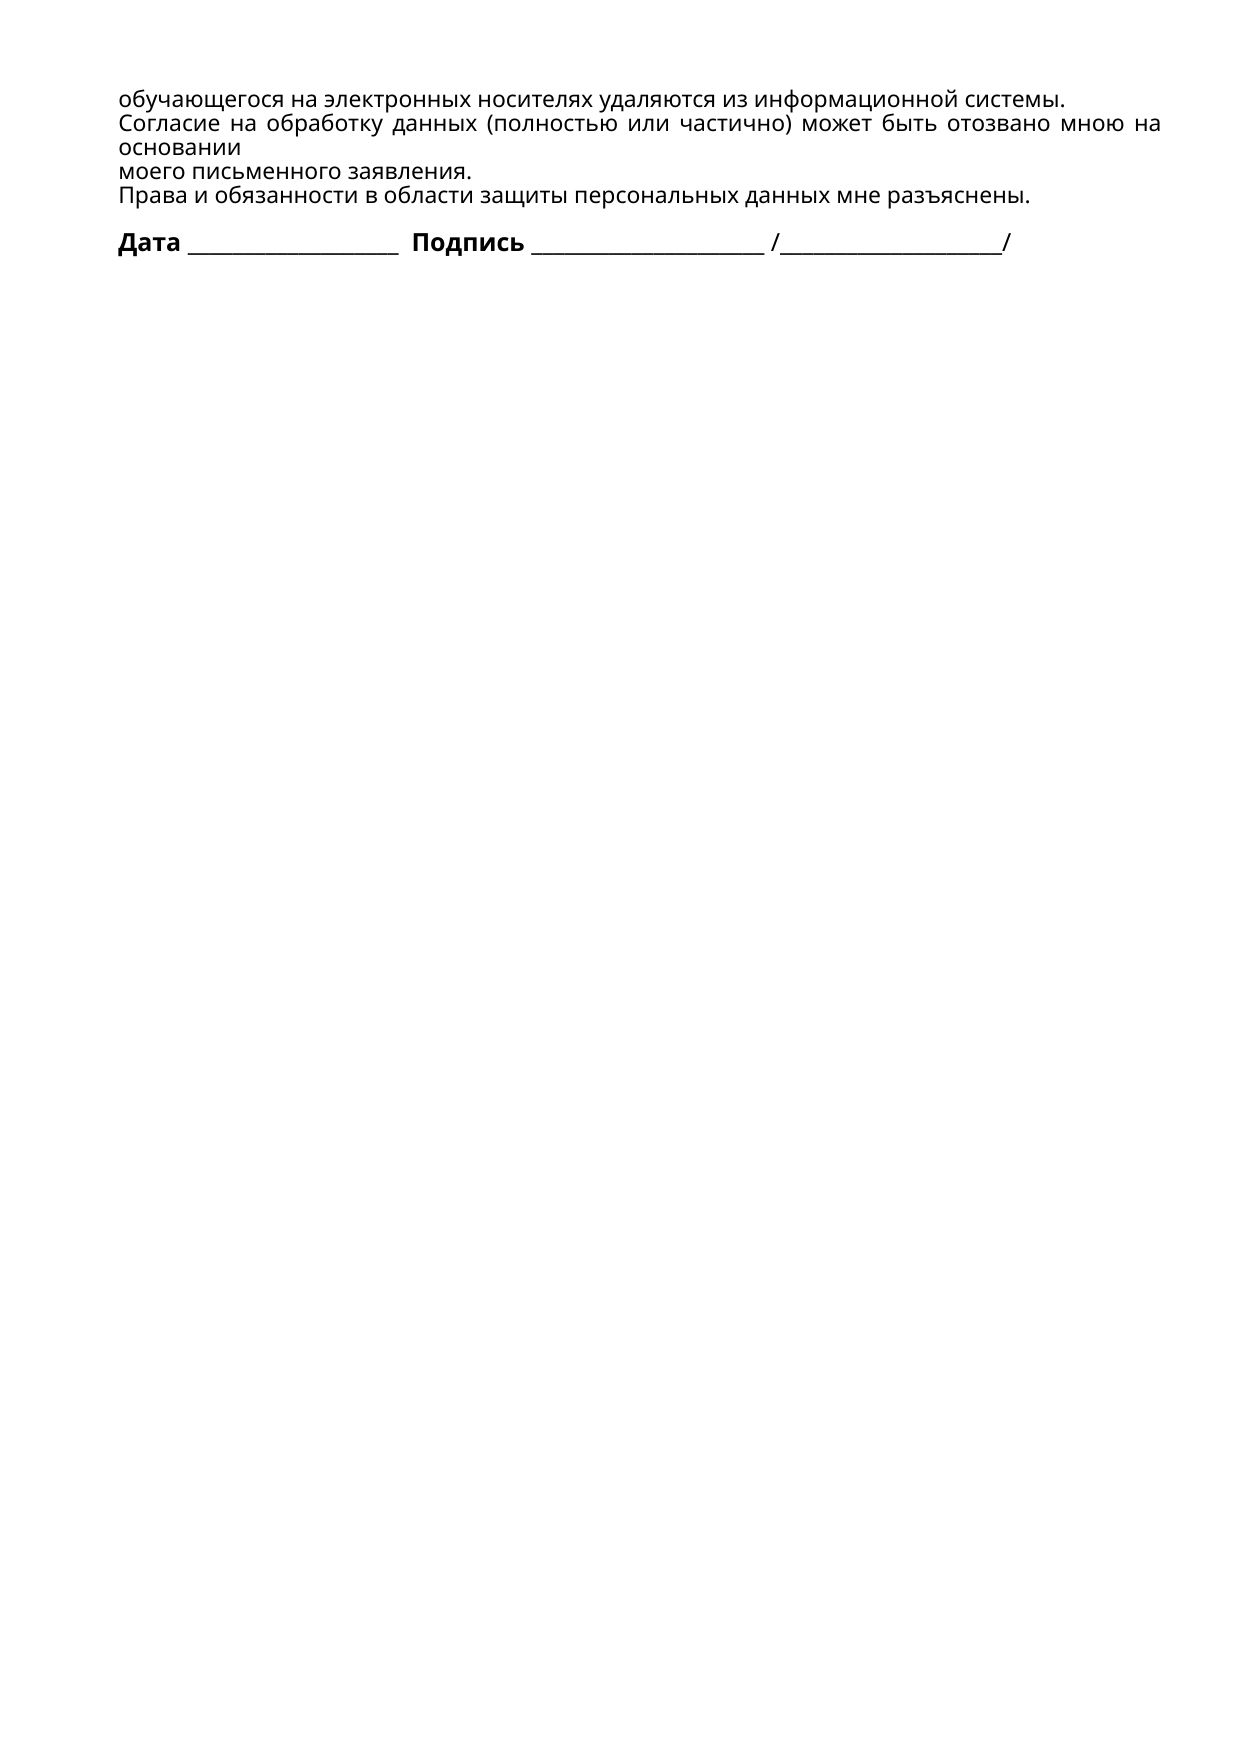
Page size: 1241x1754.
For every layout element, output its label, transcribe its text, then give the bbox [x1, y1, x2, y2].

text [118, 89, 1163, 113]
text Права и обязанности в области защиты персональных данных мне разъяснены. [118, 184, 1163, 208]
text Согласие на обработку данных (полностью или частично) может быть отозвано мною на основании [118, 113, 1163, 161]
text моего письменного заявления. [118, 161, 1163, 184]
text Дата ___________________ Подпись _____________________ /____________________/ [118, 232, 1163, 256]
